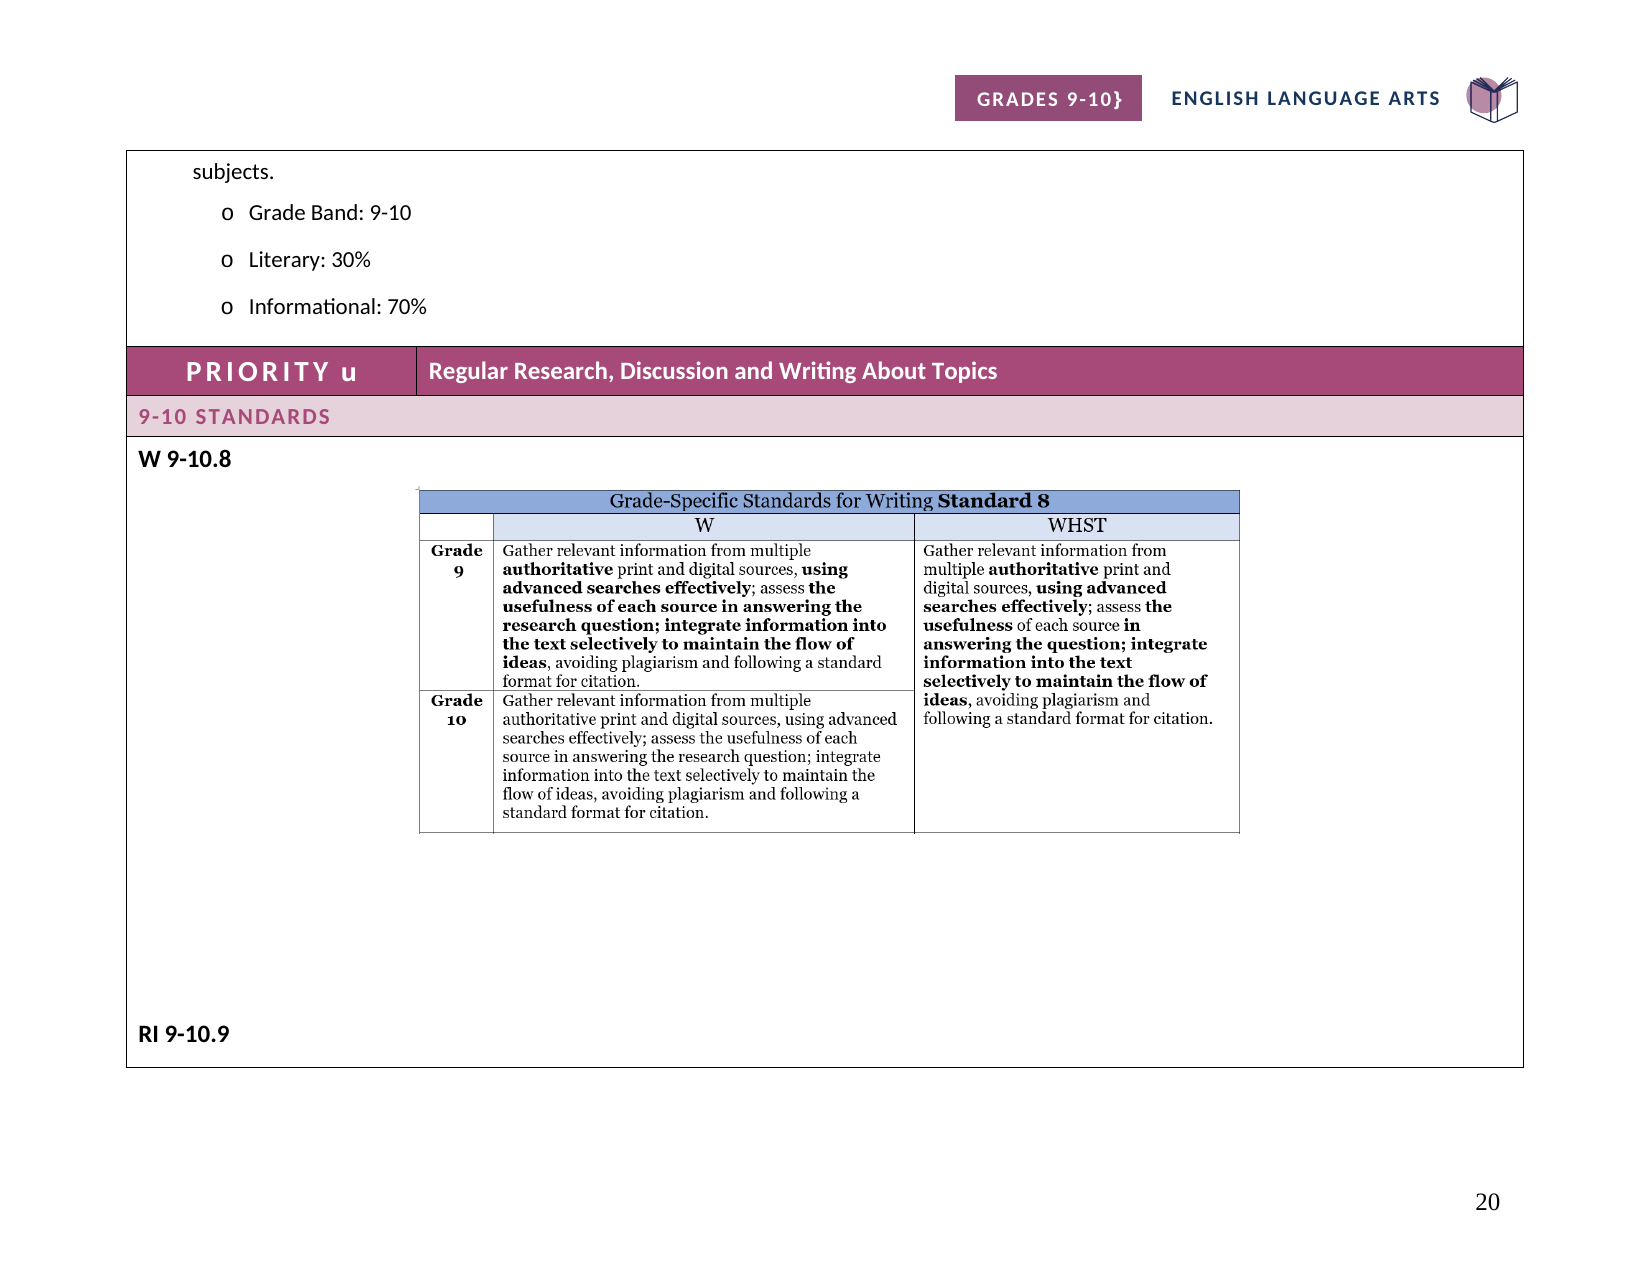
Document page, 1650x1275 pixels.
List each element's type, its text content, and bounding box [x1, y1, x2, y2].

table_cell 9-10 STANDARDS [127, 396, 1523, 436]
table_cell Regular Research, Discussion and Writing About Topics [417, 347, 1523, 395]
picture [1466, 77, 1518, 123]
table_cell PRIORITY u [127, 347, 416, 395]
picture [415, 486, 1241, 834]
